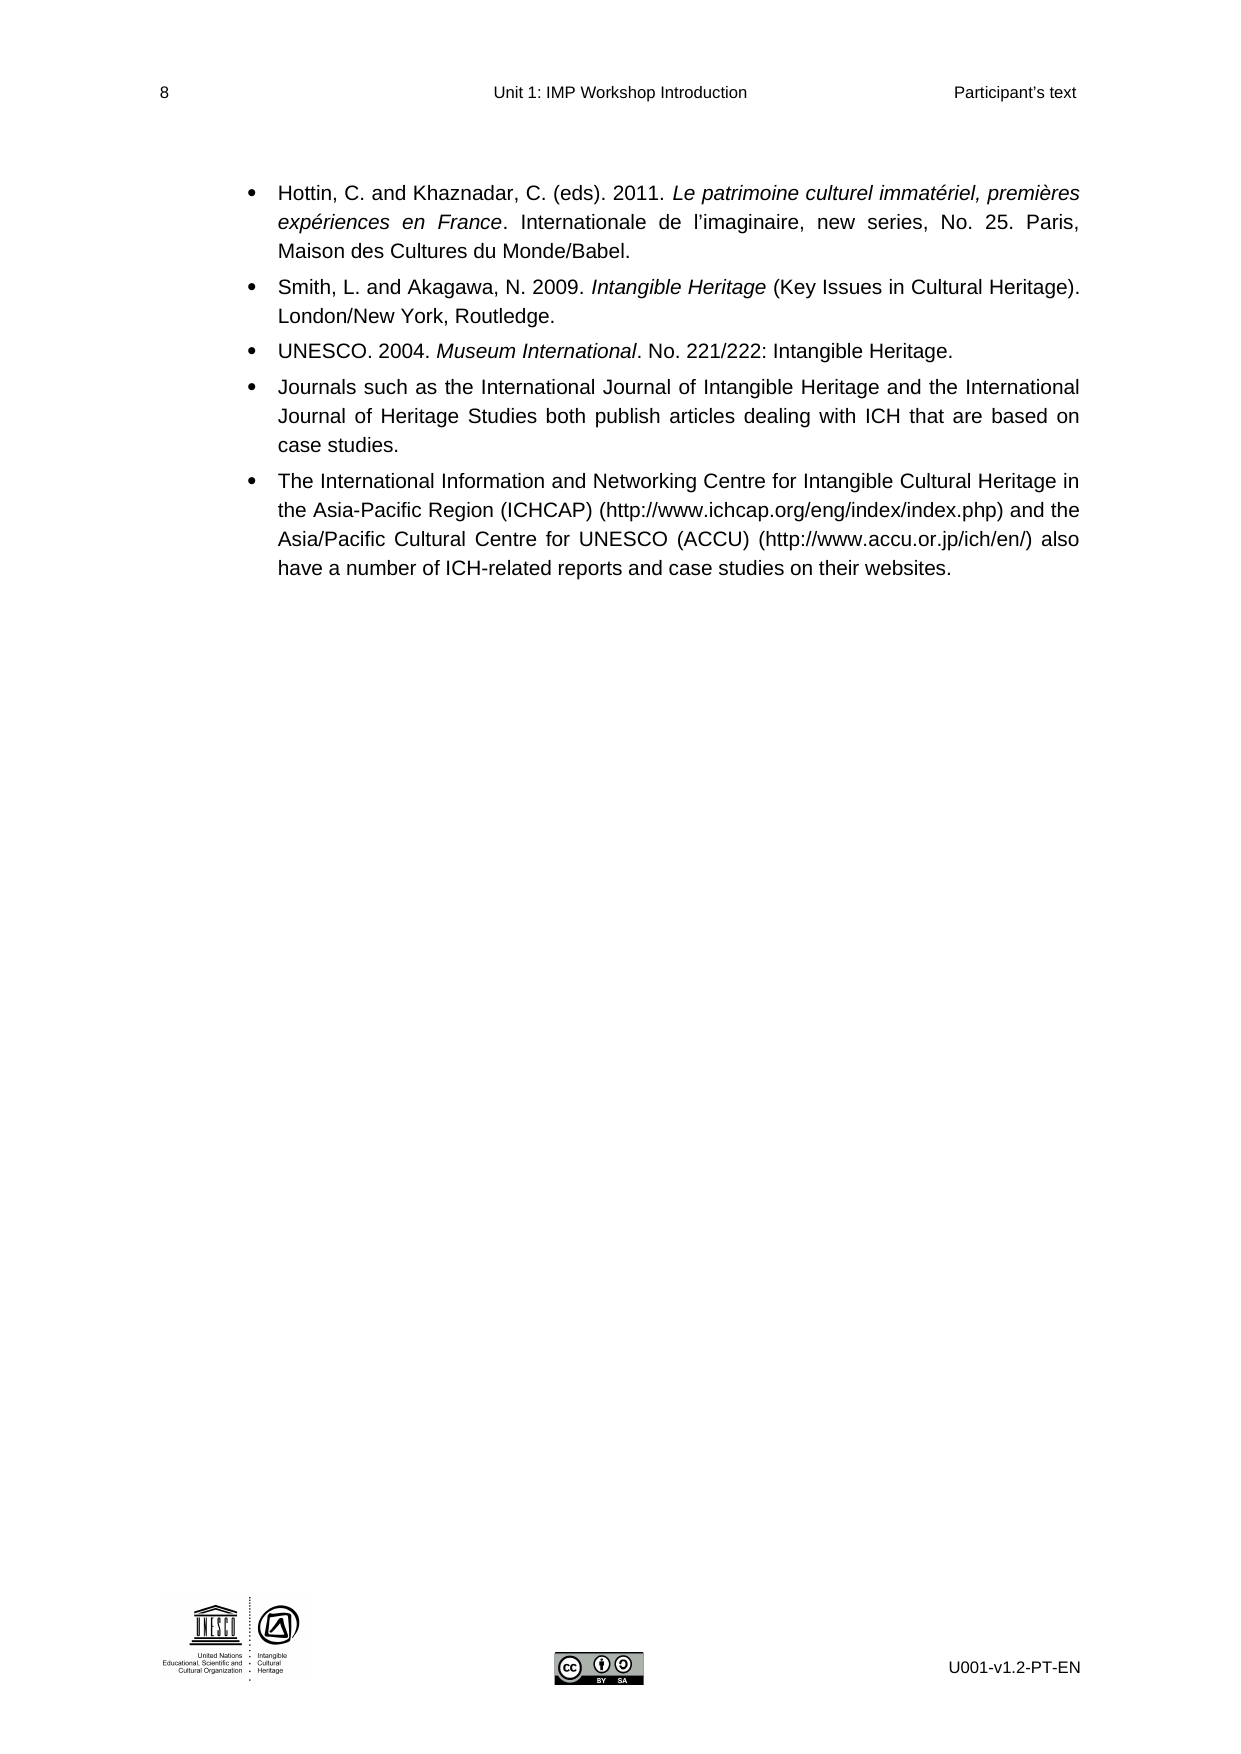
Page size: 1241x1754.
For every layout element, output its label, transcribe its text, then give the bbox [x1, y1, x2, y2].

picture [554, 1652, 644, 1685]
picture [159, 1594, 315, 1683]
text UNESCO. 2004. Museum International. No. 221/222: Intangible Heritage. [248, 336, 1081, 365]
text Smith, L. and Akagawa, N. 2009. Intangible Heritage (Key Issues in Cultural Heritage). London/New York, Routledge. [248, 271, 1081, 329]
text Journals such as the International Journal of Intangible Heritage and the International Journal of Heritage Studies both publish articles dealing with ICH that are based on case studies. [248, 371, 1081, 458]
text Hottin, C. and Khaznadar, C. (eds). 2011. Le patrimoine culturel immatériel, premières expériences en France. Internationale de l’imaginaire, new series, No. 25. Paris, Maison des Cultures du Monde/Babel. [248, 177, 1081, 265]
text The International Information and Networking Centre for Intangible Cultural Heritage in the Asia-Pacific Region (ICHCAP) (http://www.ichcap.org/eng/index/index.php) and the Asia/Pacific Cultural Centre for UNESCO (ACCU) (http://www.accu.or.jp/ich/en/) also have a number of ICH-related reports and case studies on their websites. [248, 465, 1081, 581]
